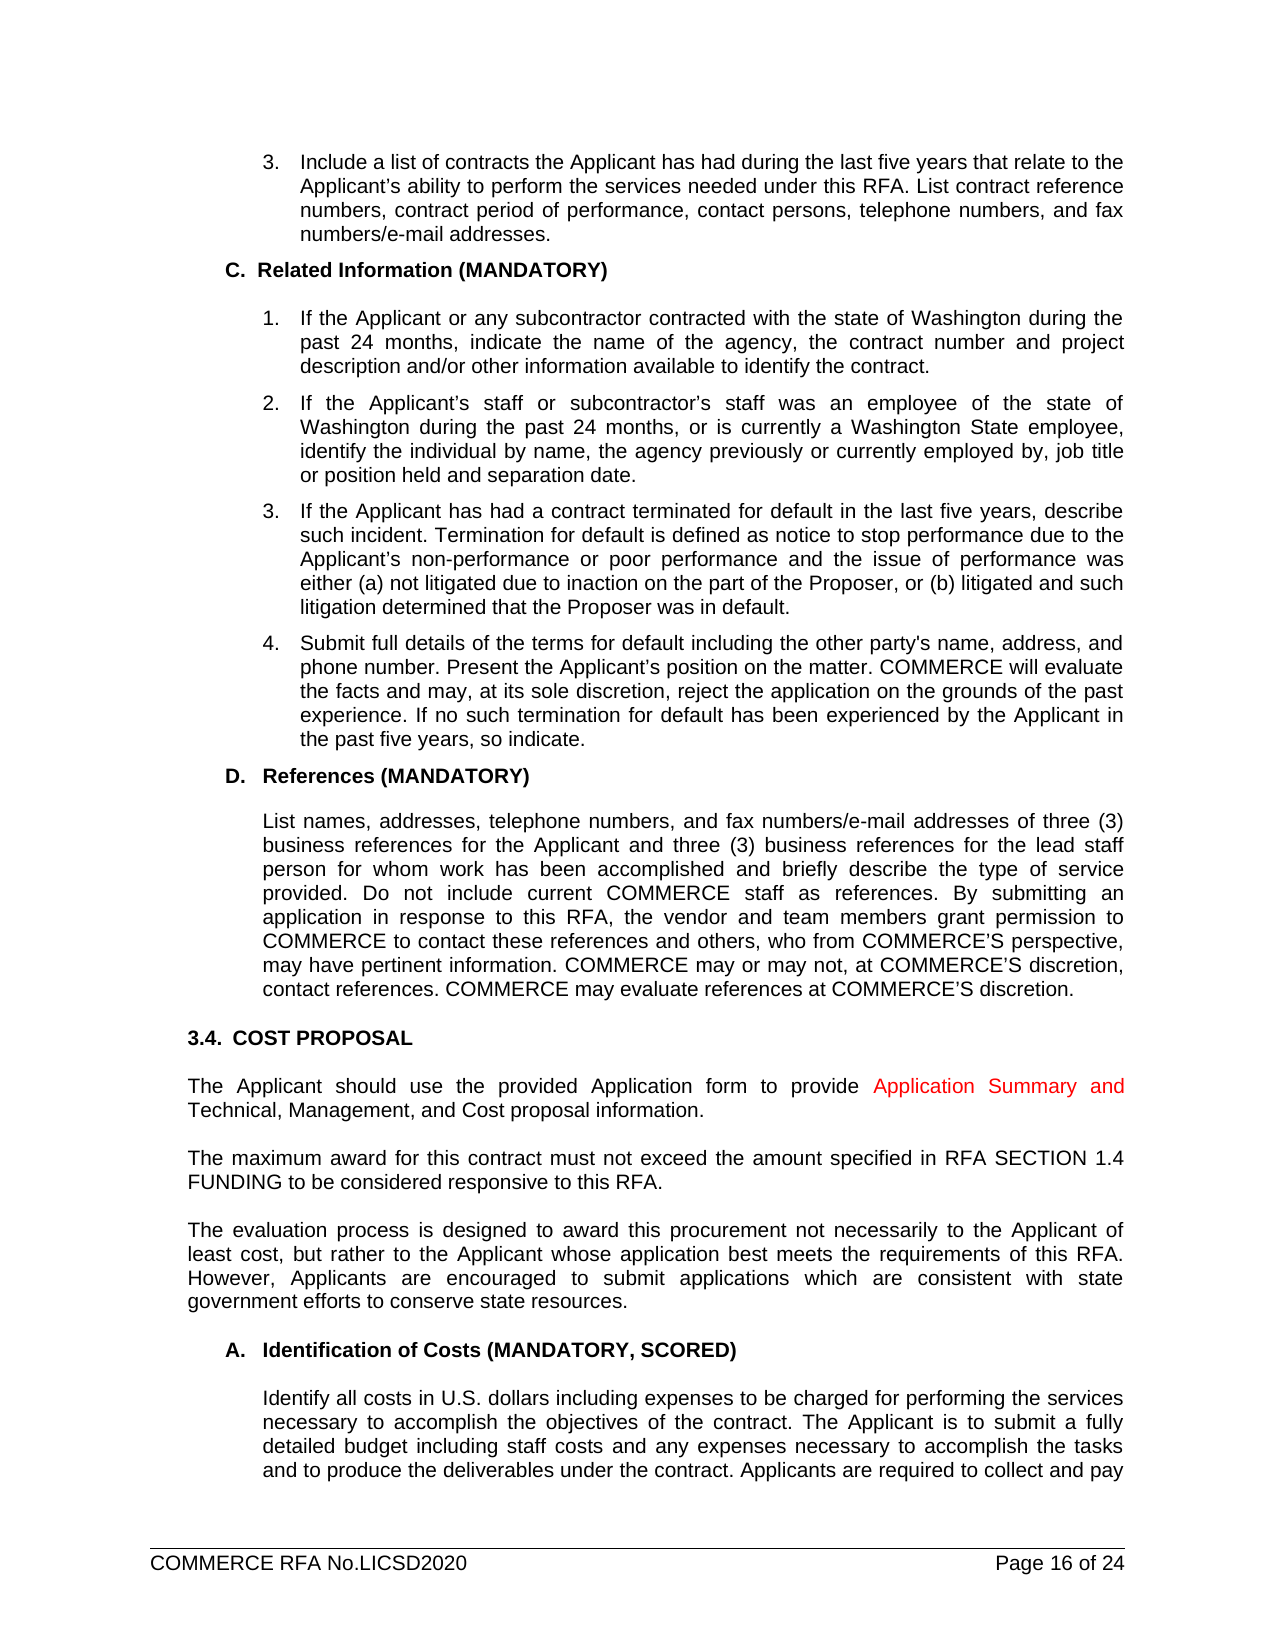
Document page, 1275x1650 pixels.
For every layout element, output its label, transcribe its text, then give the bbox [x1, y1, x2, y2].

text List names, addresses, telephone numbers, and fax numbers/e-mail addresses of three (3) business references for the Applicant and three (3) business references for the lead staff person for whom work has been accomplished and briefly describe the type of service provided. Do not include current COMMERCE staff as references. By submitting an application in response to this RFA, the vendor and team members grant permission to COMMERCE to contact these references and others, who from COMMERCE’S perspective, may have pertinent information. COMMERCE may or may not, at COMMERCE’S discretion, contact references. COMMERCE may evaluate references at COMMERCE’S discretion. [262, 809, 1125, 1001]
list Identification of Costs (MANDATORY, SCORED) [225, 1338, 1125, 1362]
list Submit full details of the terms for default including the other party's name, address, and phone number. Present the Applicant’s position on the matter. COMMERCE will evaluate the facts and may, at its sole discretion, reject the application on the grounds of the past experience. If no such termination for default has been experienced by the Applicant in the past five years, so indicate. [262, 631, 1125, 751]
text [262, 1386, 1125, 1482]
text The maximum award for this contract must not exceed the amount specified in RFA SECTION 1.4 FUNDING to be considered responsive to this RFA. [187, 1146, 1125, 1193]
text The Applicant should use the provided Application form to provide Application Summary and Technical, Management, and Cost proposal information. [187, 1074, 1125, 1122]
list Include a list of contracts the Applicant has had during the last five years that relate to the Applicant’s ability to perform the services needed under this RFA. List contract reference numbers, contract period of performance, contact persons, telephone numbers, and fax numbers/e-mail addresses. [262, 150, 1125, 246]
list If the Applicant or any subcontractor contracted with the state of during the past 24 months, indicate the name of the agency, the contract number and project description and/or other information available to identify the contract. [262, 306, 1125, 378]
list References (MANDATORY) [225, 763, 1125, 787]
text C. Related Information (MANDATORY) [225, 258, 1125, 282]
list If the Applicant’s staff or subcontractor’s staff was an employee of the state of Washington during the past 24 months, or is currently a Washington State employee, identify the individual by name, the agency previously or currently employed by, job title or position held and separation date. [262, 391, 1125, 486]
list If the Applicant has had a contract terminated for default in the last five years, describe such incident. Termination for default is defined as notice to stop performance due to the Applicant’s non-performance or poor performance and the issue of performance was either (a) not litigated due to inaction on the part of the Proposer, or (b) litigated and such litigation determined that the Proposer was in default. [262, 499, 1125, 619]
text The evaluation process is designed to award this procurement not necessarily to the Applicant of least cost, but rather to the Applicant whose application best meets the requirements of this RFA. However, Applicants are encouraged to submit applications which are consistent with state government efforts to conserve state resources. [187, 1217, 1125, 1313]
list COST PROPOSAL [187, 1026, 1125, 1050]
